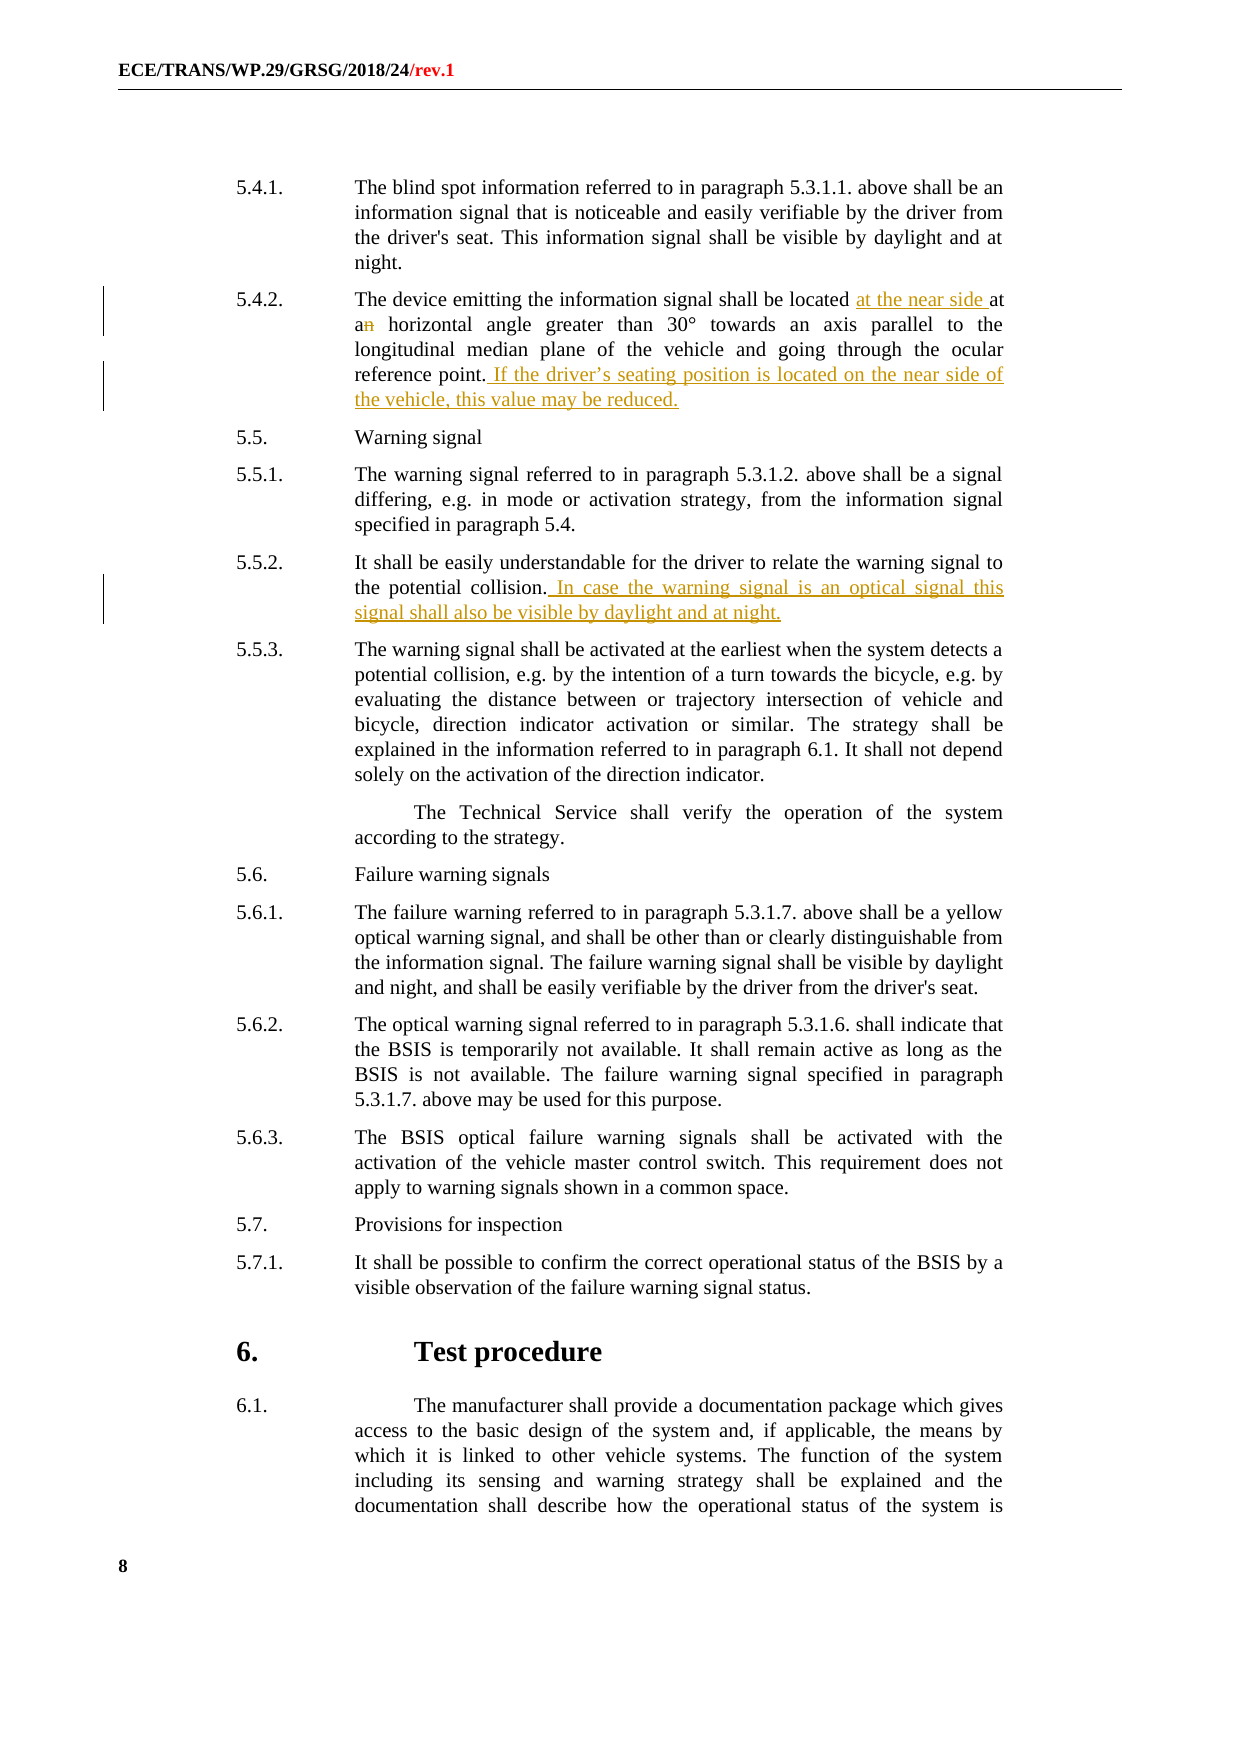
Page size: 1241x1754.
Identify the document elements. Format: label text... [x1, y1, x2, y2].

text 5.6.3. The BSIS optical failure warning signals shall be activated with the activation of the vehicle master control switch. This requirement does not apply to warning signals shown in a common space. [236, 1124, 1004, 1199]
text 5.5.3. The warning signal shall be activated at the earliest when the system detects a potential collision, e.g. by the intention of a turn towards the bicycle, e.g. by evaluating the distance between or trajectory intersection of vehicle and bicycle, direction indicator activation or similar. The strategy shall be explained in the information referred to in paragraph 6.1. It shall not depend solely on the activation of the direction indicator. [236, 636, 1004, 786]
text The Technical Service shall verify the operation of the system according to the strategy. [236, 799, 1004, 849]
text 6. Test procedure [236, 1336, 1004, 1367]
text 5.5. Warning signal [236, 424, 1004, 449]
text 5.4.2. The device emitting the information signal shall be located at a horizontal angle greater than 30° towards an axis parallel to the longitudinal median plane of the vehicle and going through the ocular reference point. [236, 286, 1004, 411]
text 5.6.2. The optical warning signal referred to in paragraph 5.3.1.6. shall indicate that the BSIS is temporarily not available. It shall remain active as long as the BSIS is not available. The failure warning signal specified in paragraph 5.3.1.7. above may be used for this purpose. [236, 1011, 1004, 1111]
text 5.5.1. The warning signal referred to in paragraph 5.3.1.2. above shall be a signal differing, e.g. in mode or activation strategy, from the information signal specified in paragraph 5.4. [236, 461, 1004, 536]
text 5.6. Failure warning signals [236, 861, 1004, 886]
text 5.4.1. The blind spot information referred to in paragraph 5.3.1.1. above shall be an information signal that is noticeable and easily verifiable by the driver from the driver's seat. This information signal shall be visible by daylight and at night. [236, 174, 1004, 274]
text 5.7.1. It shall be possible to confirm the correct operational status of the BSIS by a visible observation of the failure warning signal status. [236, 1249, 1004, 1299]
text 5.5.2. It shall be easily understandable for the driver to relate the warning signal to the potential collision. [236, 549, 1004, 624]
text 5.6.1. The failure warning referred to in paragraph 5.3.1.7. above shall be a yellow optical warning signal, and shall be other than or clearly distinguishable from the information signal. The failure warning signal shall be visible by daylight and night, and shall be easily verifiable by the driver from the driver's seat. [236, 899, 1004, 999]
text 5.7. Provisions for inspection [236, 1211, 1004, 1236]
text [236, 1392, 1004, 1517]
